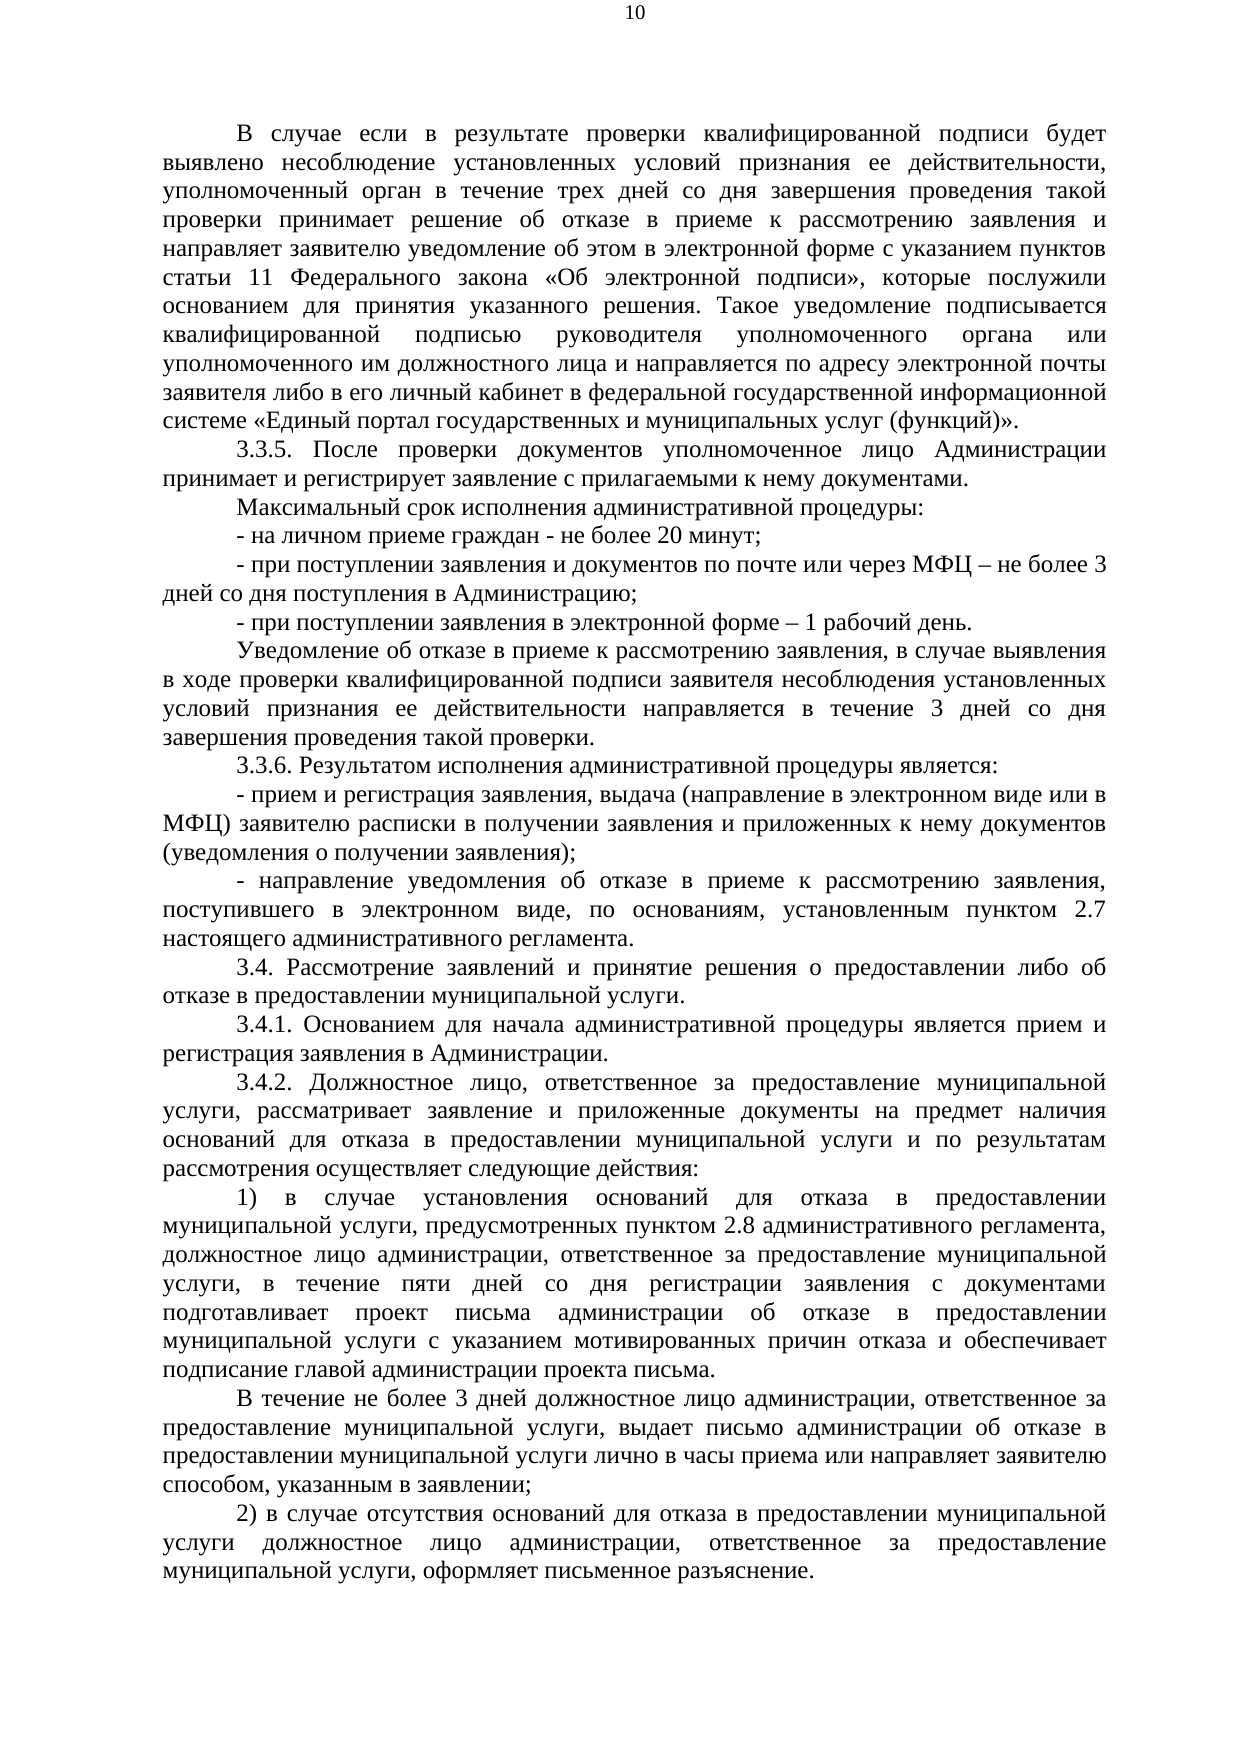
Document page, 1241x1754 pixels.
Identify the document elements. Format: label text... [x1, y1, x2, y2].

text 3.4.2. Должностное лицо, ответственное за предоставление муниципальной услуги, рассматривает заявление и приложенные документы на предмет наличия оснований для отказа в предоставлении муниципальной услуги и по результатам рассмотрения осуществляет следующие действия: [162, 1067, 1107, 1182]
text 3.4.1. Основанием для начала административной процедуры является прием и регистрация заявления в Администрации. [162, 1009, 1107, 1067]
text 1) в случае установления оснований для отказа в предоставлении муниципальной услуги, предусмотренных пунктом 2.8 административного регламента, должностное лицо администрации, ответственное за предоставление муниципальной услуги, в течение пяти дней со дня регистрации заявления с документами подготавливает проект письма администрации об отказе в предоставлении муниципальной услуги с указанием мотивированных причин отказа и обеспечивает подписание главой администрации проекта письма. [162, 1182, 1107, 1383]
text - на личном приеме граждан - не более 20 минут; [162, 521, 1107, 549]
text В случае если в результате проверки квалифицированной подписи будет выявлено несоблюдение установленных условий признания ее действительности, уполномоченный орган в течение трех дней со дня завершения проведения такой проверки принимает решение об отказе в приеме к рассмотрению заявления и направляет заявителю уведомление об этом в электронной форме с указанием пунктов статьи 11 Федерального закона «Об электронной подписи», которые послужили основанием для принятия указанного решения. Такое уведомление подписывается квалифицированной подписью руководителя уполномоченного органа или уполномоченного им должностного лица и направляется по адресу электронной почты заявителя либо в его личный кабинет в федеральной государственной информационной системе «Единый портал государственных и муниципальных услуг (функций)». [162, 118, 1107, 434]
text 3.4. Рассмотрение заявлений и принятие решения о предоставлении либо об отказе в предоставлении муниципальной услуги. [162, 952, 1107, 1009]
text - при поступлении заявления в электронной форме – 1 рабочий день. [162, 607, 1107, 636]
text 3.3.5. После проверки документов уполномоченное лицо Администрации принимает и регистрирует заявление с прилагаемыми к нему документами. [162, 434, 1107, 492]
text В течение не более 3 дней должностное лицо администрации, ответственное за предоставление муниципальной услуги, выдает письмо администрации об отказе в предоставлении муниципальной услуги лично в часы приема или направляет заявителю способом, указанным в заявлении; [162, 1383, 1107, 1498]
text - прием и регистрация заявления, выдача (направление в электронном виде или в МФЦ) заявителю расписки в получении заявления и приложенных к нему документов (уведомления о получении заявления); [162, 779, 1107, 866]
text Максимальный срок исполнения административной процедуры: [162, 492, 1107, 521]
text Уведомление об отказе в приеме к рассмотрению заявления, в случае выявления в ходе проверки квалифицированной подписи заявителя несоблюдения установленных условий признания ее действительности направляется в течение 3 дней со дня завершения проведения такой проверки. [162, 636, 1107, 751]
text - направление уведомления об отказе в приеме к рассмотрению заявления, поступившего в электронном виде, по основаниям, установленным пунктом 2.7 настоящего административного регламента. [162, 866, 1107, 952]
text 2) в случае отсутствия оснований для отказа в предоставлении муниципальной услуги должностное лицо администрации, ответственное за предоставление муниципальной услуги, оформляет письменное разъяснение. [162, 1498, 1107, 1584]
text 3.3.6. Результатом исполнения административной процедуры является: [162, 751, 1107, 779]
text - при поступлении заявления и документов по почте или через МФЦ – не более 3 дней со дня поступления в Администрацию; [162, 549, 1107, 607]
